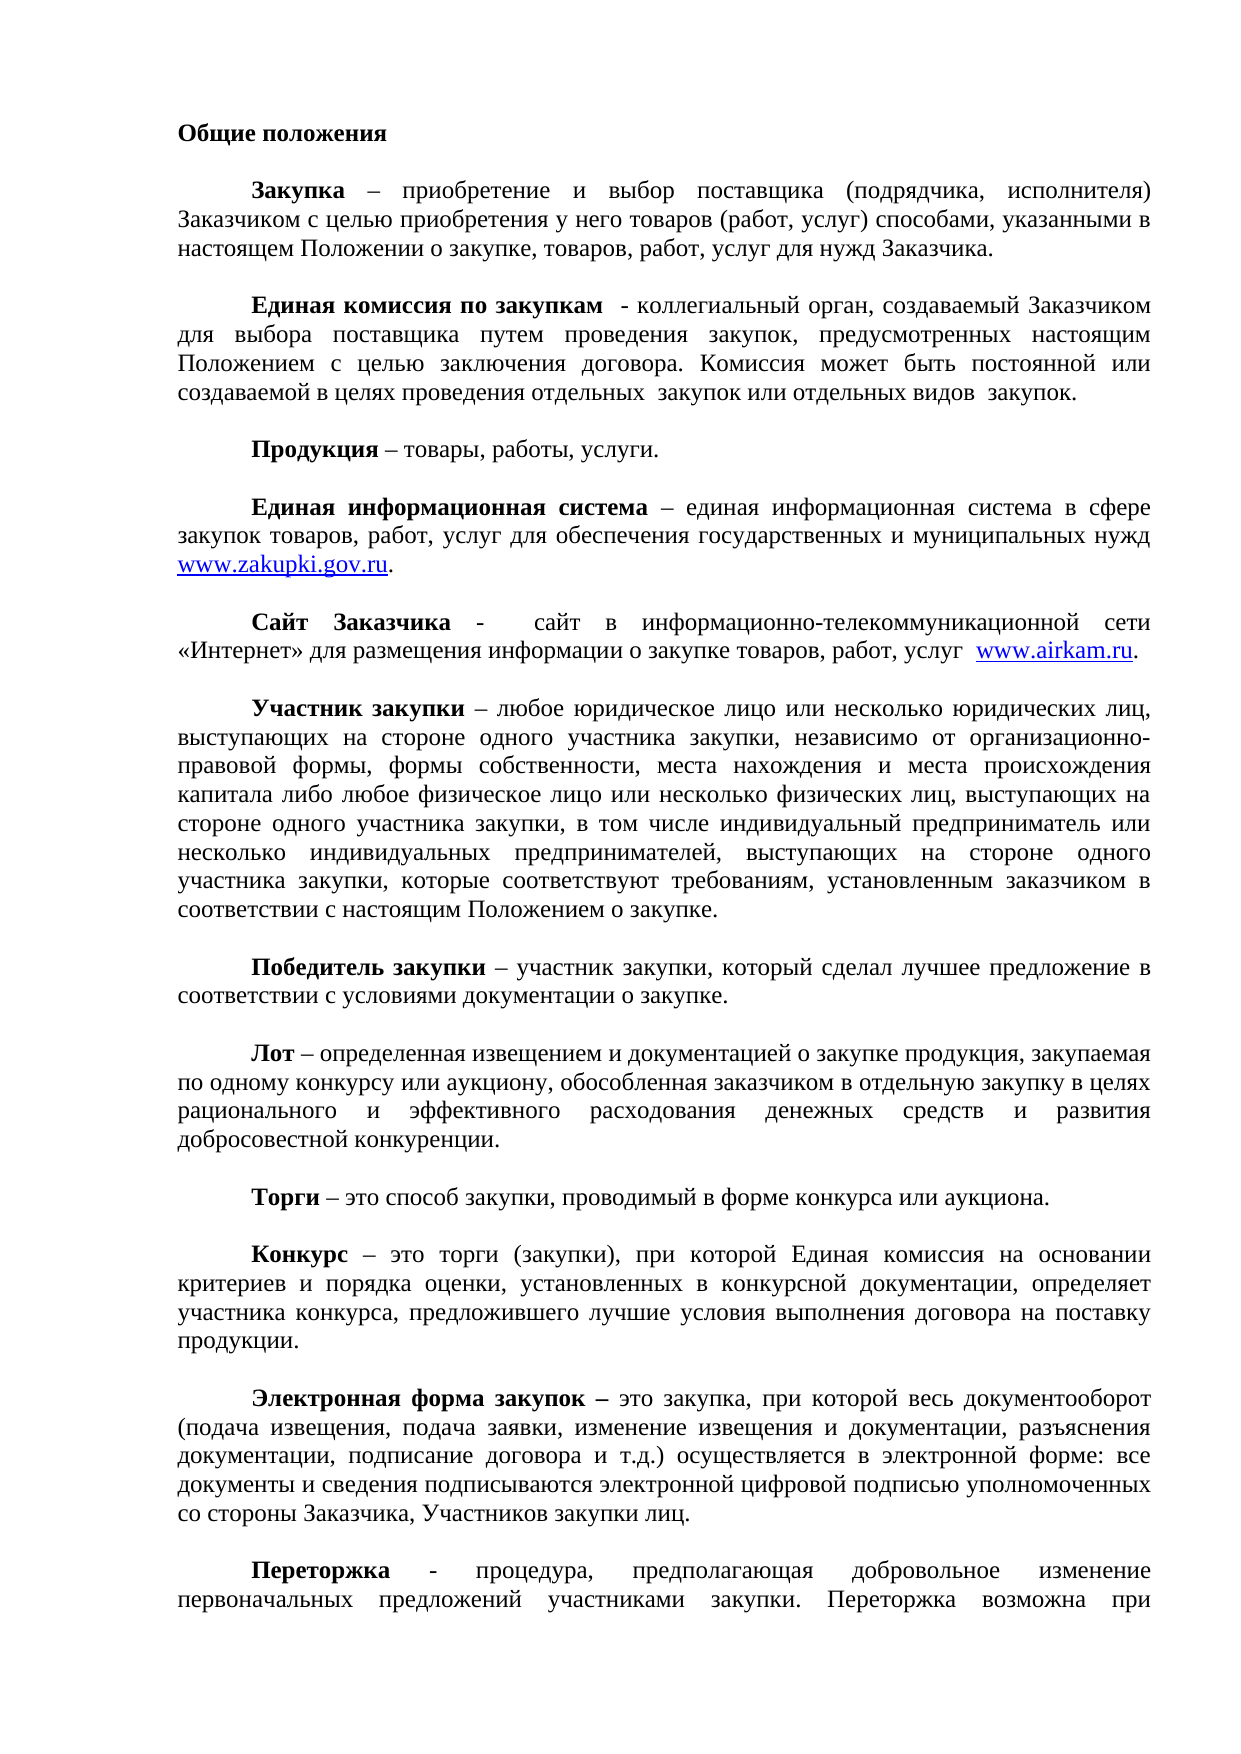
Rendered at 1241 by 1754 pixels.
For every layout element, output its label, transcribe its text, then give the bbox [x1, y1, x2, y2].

text Сайт Заказчика - сайт в информационно-телекоммуникационной сети «Интернет» для размещения информации о закупке товаров, работ, услуг www.airkam.ru. [177, 607, 1152, 664]
text Закупка – приобретение и выбор поставщика (подрядчика, исполнителя) Заказчиком с целью приобретения у него товаров (работ, услуг) способами, указанными в настоящем Положении о закупке, товаров, работ, услуг для нужд Заказчика. [177, 176, 1152, 262]
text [177, 1556, 1152, 1613]
text Участник закупки – любое юридическое лицо или несколько юридических лиц, выступающих на стороне одного участника закупки, независимо от организационно-правовой формы, формы собственности, места нахождения и места происхождения капитала либо любое физическое лицо или несколько физических лиц, выступающих на стороне одного участника закупки, в том числе индивидуальный предприниматель или несколько индивидуальных предпринимателей, выступающих на стороне одного участника закупки, которые соответствуют требованиям, установленным заказчиком в соответствии с настоящим Положением о закупке. [177, 693, 1152, 923]
text Торги – это способ закупки, проводимый в форме конкурса или аукциона. [177, 1182, 1152, 1211]
text Электронная форма закупок – это закупка, при которой весь документооборот (подача извещения, подача заявки, изменение извещения и документации, разъяснения документации, подписание договора и т.д.) осуществляется в электронной форме: все документы и сведения подписываются электронной цифровой подписью уполномоченных со стороны Заказчика, Участников закупки лиц. [177, 1383, 1152, 1527]
text Общие положения [177, 118, 1152, 147]
text Лот – определенная извещением и документацией о закупке продукция, закупаемая по одному конкурсу или аукциону, обособленная заказчиком в отдельную закупку в целях рационального и эффективного расходования денежных средств и развития добросовестной конкуренции. [177, 1038, 1152, 1153]
text Единая информационная система – единая информационная система в сфере закупок товаров, работ, услуг для обеспечения государственных и муниципальных нужд www.zakupki.gov.ru. [177, 492, 1152, 578]
text Единая комиссия по закупкам - коллегиальный орган, создаваемый Заказчиком для выбора поставщика путем проведения закупок, предусмотренных настоящим Положением с целью заключения договора. Комиссия может быть постоянной или создаваемой в целях проведения отдельных закупок или отдельных видов закупок. [177, 291, 1152, 406]
text Победитель закупки – участник закупки, который сделал лучшее предложение в соответствии с условиями документации о закупке. [177, 952, 1152, 1009]
text Продукция – товары, работы, услуги. [177, 434, 1152, 463]
text Конкурс – это торги (закупки), при которой Единая комиссия на основании критериев и порядка оценки, установленных в конкурсной документации, определяет участника конкурса, предложившего лучшие условия выполнения договора на поставку продукции. [177, 1239, 1152, 1354]
